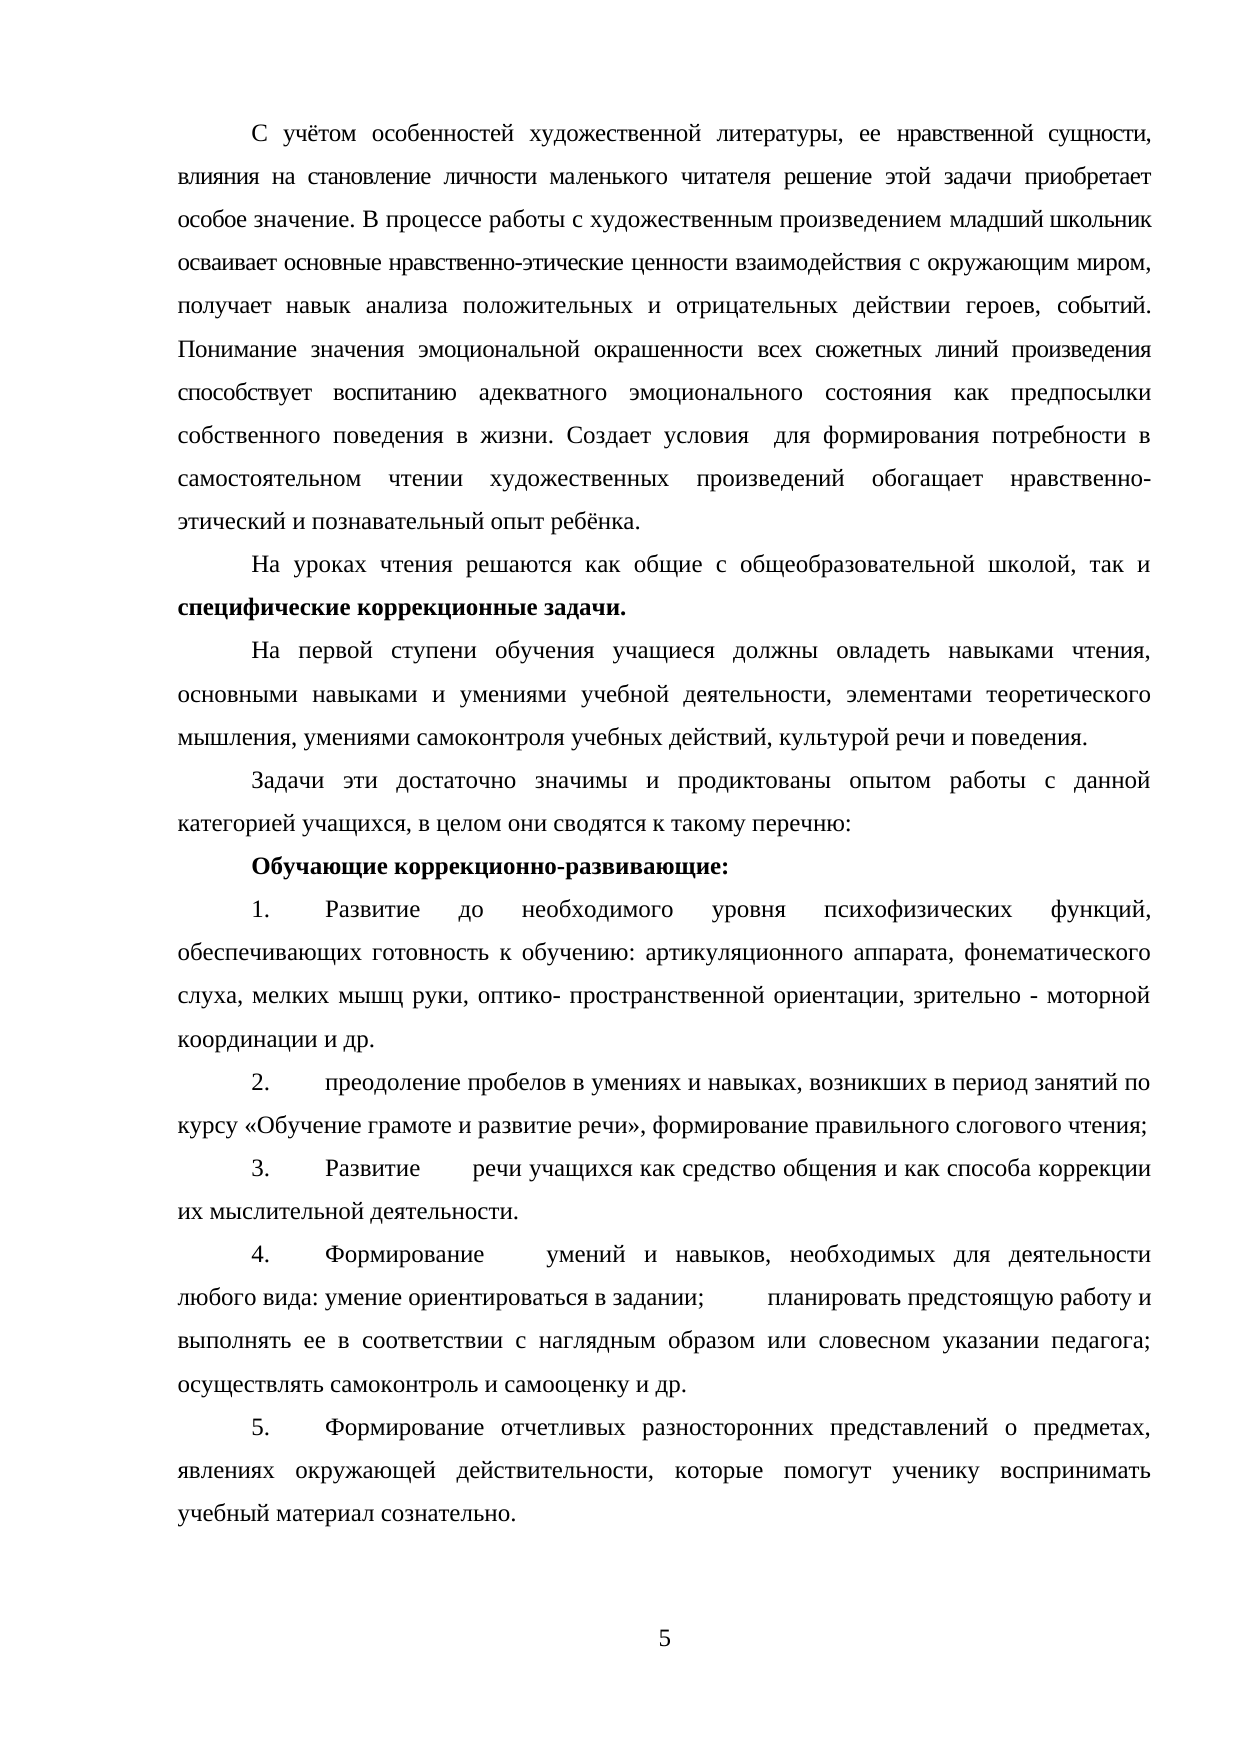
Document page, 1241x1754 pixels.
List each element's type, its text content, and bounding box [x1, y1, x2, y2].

text Обучающие коррекционно-развивающие: [177, 851, 1152, 880]
text На уроках чтения решаются как общие с общеобразовательной школой, так и специфические коррекционные задачи. [177, 549, 1152, 621]
text 1. Развитие до необходимого уровня психофизических функций, обеспечивающих готовность к обучению: артикуляционного аппарата, фонематического слуха, мелких мышц руки, оптико- пространственной ориентации, зрительно - моторной координации и др. [177, 894, 1152, 1052]
text 5. Формирование отчетливых разносторонних представлений о предметах, явлениях окружающей действительности, которые помогут ученику воспринимать учебный материал сознательно. [177, 1412, 1152, 1527]
text С учётом особенностей художественной литературы, ее нравственной сущности, влияния на становление личности маленького читателя решение этой задачи приобретает особое значение. В процессе работы с художественным произведением младший школьник осваивает основные нравственно-этические ценности взаимодействия с окружающим миром, получает навык анализа положительных и отрицательных действии героев, событий. Понимание значения эмоциональной окрашенности всех сюжетных линий произведения способствует воспитанию адекватного эмоционального состояния как предпосылки собственного поведения в жизни. Создает условия для формирования потребности в самостоятельном чтении художественных произведений обогащает нравственно-этический и познавательный опыт ребёнка. [177, 118, 1152, 535]
text 2. преодоление пробелов в умениях и навыках, возникших в период занятий по курсу «Обучение грамоте и развитие речи», формирование правильного слогового чтения; [177, 1067, 1152, 1139]
text 3. Развитие речи учащихся как средство общения и как способа коррекции их мыслительной деятельности. [177, 1153, 1152, 1225]
text На первой ступени обучения учащиеся должны овладеть навыками чтения, основными навыками и умениями учебной деятельности, элементами теоретического мышления, умениями самоконтроля учебных действий, культурой речи и поведения. [177, 636, 1152, 751]
text Задачи эти достаточно значимы и продиктованы опытом работы с данной категорией учащихся, в целом они сводятся к такому перечню: [177, 765, 1152, 837]
text 4. Формирование умений и навыков, необходимых для деятельности любого вида: умение ориентироваться в задании; планировать предстоящую работу и выполнять ее в соответствии с наглядным образом или словесном указании педагога; осуществлять самоконтроль и самооценку и др. [177, 1239, 1152, 1397]
